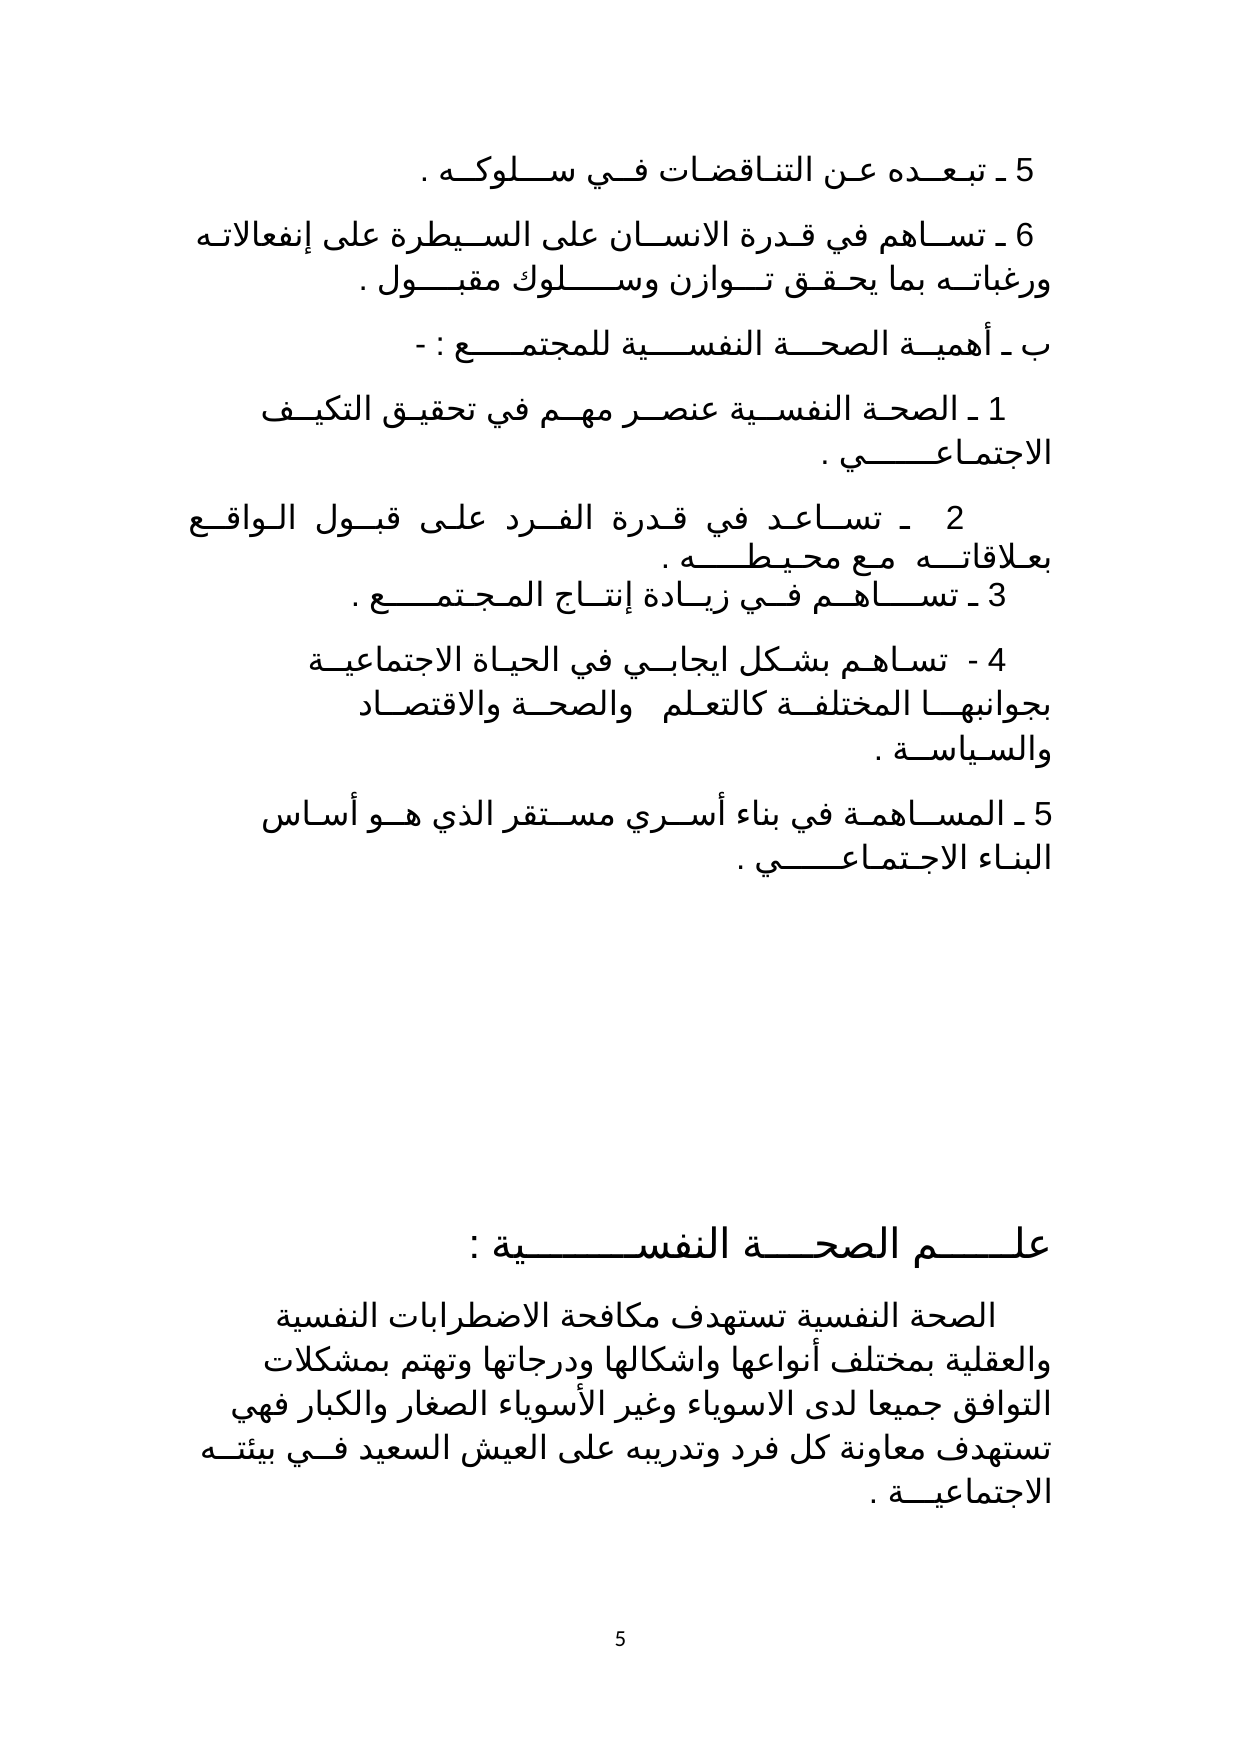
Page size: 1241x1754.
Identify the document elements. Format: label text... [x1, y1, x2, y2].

text 5 ـ تبـعــده عـن التنـاقضـات فــي ســـلوكــه . [187, 150, 1053, 188]
text الصحة النفسية تستهدف مكافحة الاضطرابات النفسية والعقلية بمختلف أنواعها واشكالها ودرجاتها وتهتم بمشكلات التوافق جميعا لدى الاسوياء وغير الأسوياء الصغار والكبار فهي تستهدف معاونة كل فرد وتدريبه على العيش السعيد فــي بيئتــه الاجتماعيـــة . [187, 1296, 1053, 1511]
text علــــــم الصحــــة النفســـــــــية : [187, 1220, 1053, 1268]
text 1 ـ الصحـة النفســية عنصــر مهــم في تحقيـق التكيــف الاجتمـاعـــــــي . [187, 389, 1053, 472]
text 6 ـ تســاهم في قـدرة الانســان على الســيطرة على إنفعالاتـه ورغباتــه بما يحـقـق تـــوازن وســـــلوك مقبــــول . [187, 215, 1053, 298]
text 4 - تسـاهـم بشـكل ايجابــي في الحيـاة الاجتماعيــة بجوانبهـــا المختلفــة كالتعـلم والصحــة والاقتصــاد والسـياســة . [187, 640, 1053, 767]
text 5 ـ المســاهمـة في بناء أســري مســتقر الذي هــو أسـاس البنـاء الاجـتمـاعــــــي . [187, 793, 1053, 876]
text 2 ـ تســاعـد في قـدرة الفــرد علـى قبــول الـواقــع بعـلاقاتـــه مـع محـيـطـــــه . [187, 498, 1053, 575]
text 3 ـ تســــاهــم فــي زيــادة إنتــاج المـجـتمـــــع . [187, 575, 1053, 614]
text ب ـ أهميــة الصحـــة النفســــية للمجتمـــــع : - [187, 324, 1053, 363]
